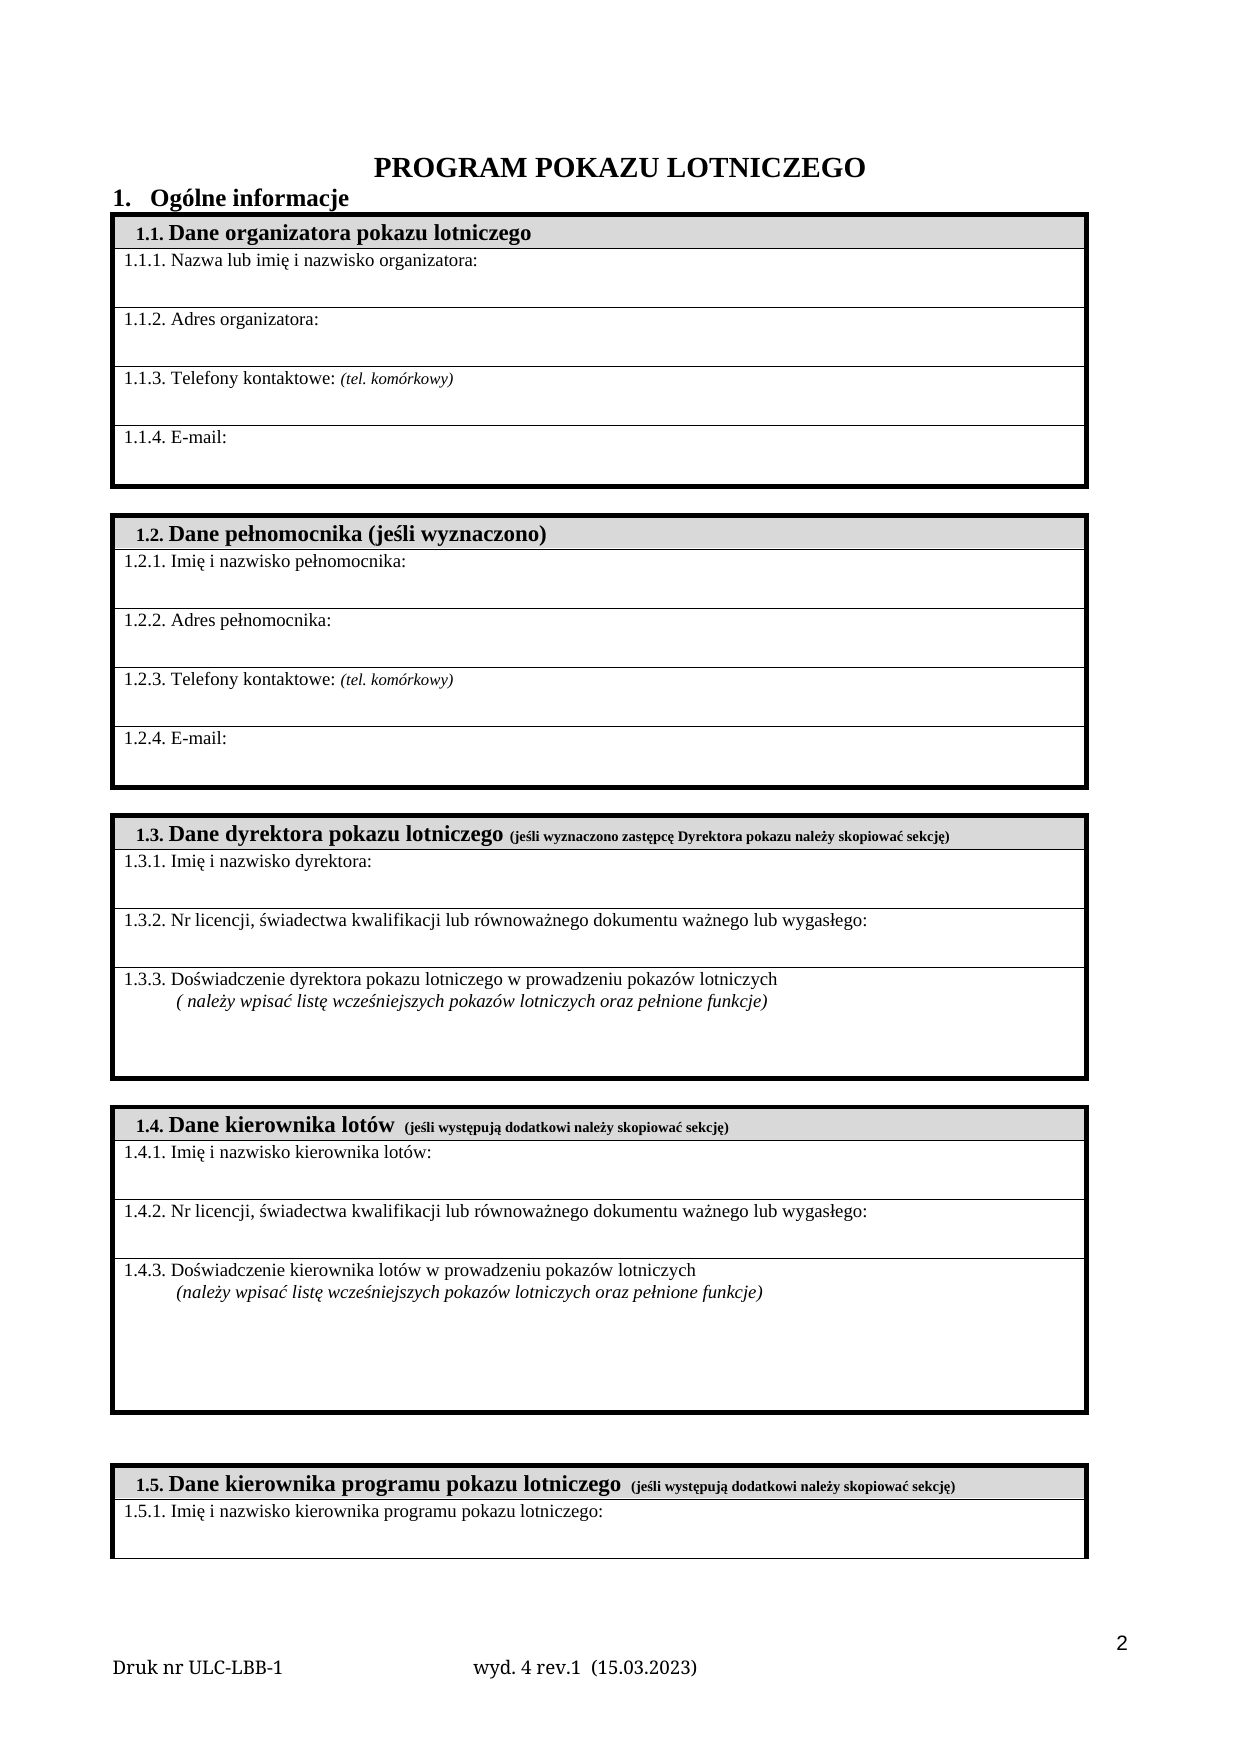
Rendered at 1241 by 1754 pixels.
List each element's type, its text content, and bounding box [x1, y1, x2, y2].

table_cell Adres pełnomocnika: [115, 609, 1084, 667]
table_cell Imię i nazwisko pełnomocnika: [115, 550, 1084, 607]
table_cell Telefony kontaktowe: (tel. komórkowy) [115, 668, 1084, 726]
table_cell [115, 1259, 1084, 1410]
table_cell E-mail: [115, 426, 1084, 484]
table_cell Nr licencji, świadectwa kwalifikacji lub równoważnego dokumentu ważnego lub wygasłego: [115, 909, 1084, 967]
table_cell Adres organizatora: [115, 308, 1084, 366]
table_cell Nr licencji, świadectwa kwalifikacji lub równoważnego dokumentu ważnego lub wygasłego: [115, 1200, 1084, 1258]
table_header Dane dyrektora pokazu lotniczego (jeśli wyznaczono zastępcę Dyrektora pokazu należy skopiować sekcję) [115, 818, 1084, 849]
text Ogólne informacje [112, 183, 1128, 212]
table_cell Telefony kontaktowe: (tel. komórkowy) [115, 367, 1084, 425]
text PROGRAM POKAZU LOTNICZEGO [112, 150, 1128, 183]
table_cell Imię i nazwisko kierownika programu pokazu lotniczego: [115, 1500, 1084, 1558]
table_cell Nazwa lub imię i nazwisko organizatora: [115, 249, 1084, 307]
table_header Dane kierownika lotów (jeśli występują dodatkowi należy skopiować sekcję) [115, 1109, 1084, 1140]
table_header Dane organizatora pokazu lotniczego [115, 217, 1084, 248]
table_cell Imię i nazwisko kierownika lotów: [115, 1141, 1084, 1199]
table_header Dane pełnomocnika (jeśli wyznaczono) [115, 518, 1084, 548]
table_header Dane kierownika programu pokazu lotniczego (jeśli występują dodatkowi należy skopiować sekcję) [115, 1468, 1084, 1498]
table_cell E-mail: [115, 727, 1084, 785]
table_cell Doświadczenie dyrektora pokazu lotniczego w prowadzeniu pokazów lotniczych ( należy wpisać listę wcześniejszych pokazów lotniczych oraz pełnione funkcje) [115, 968, 1084, 1076]
table_cell Imię i nazwisko dyrektora: [115, 850, 1084, 908]
